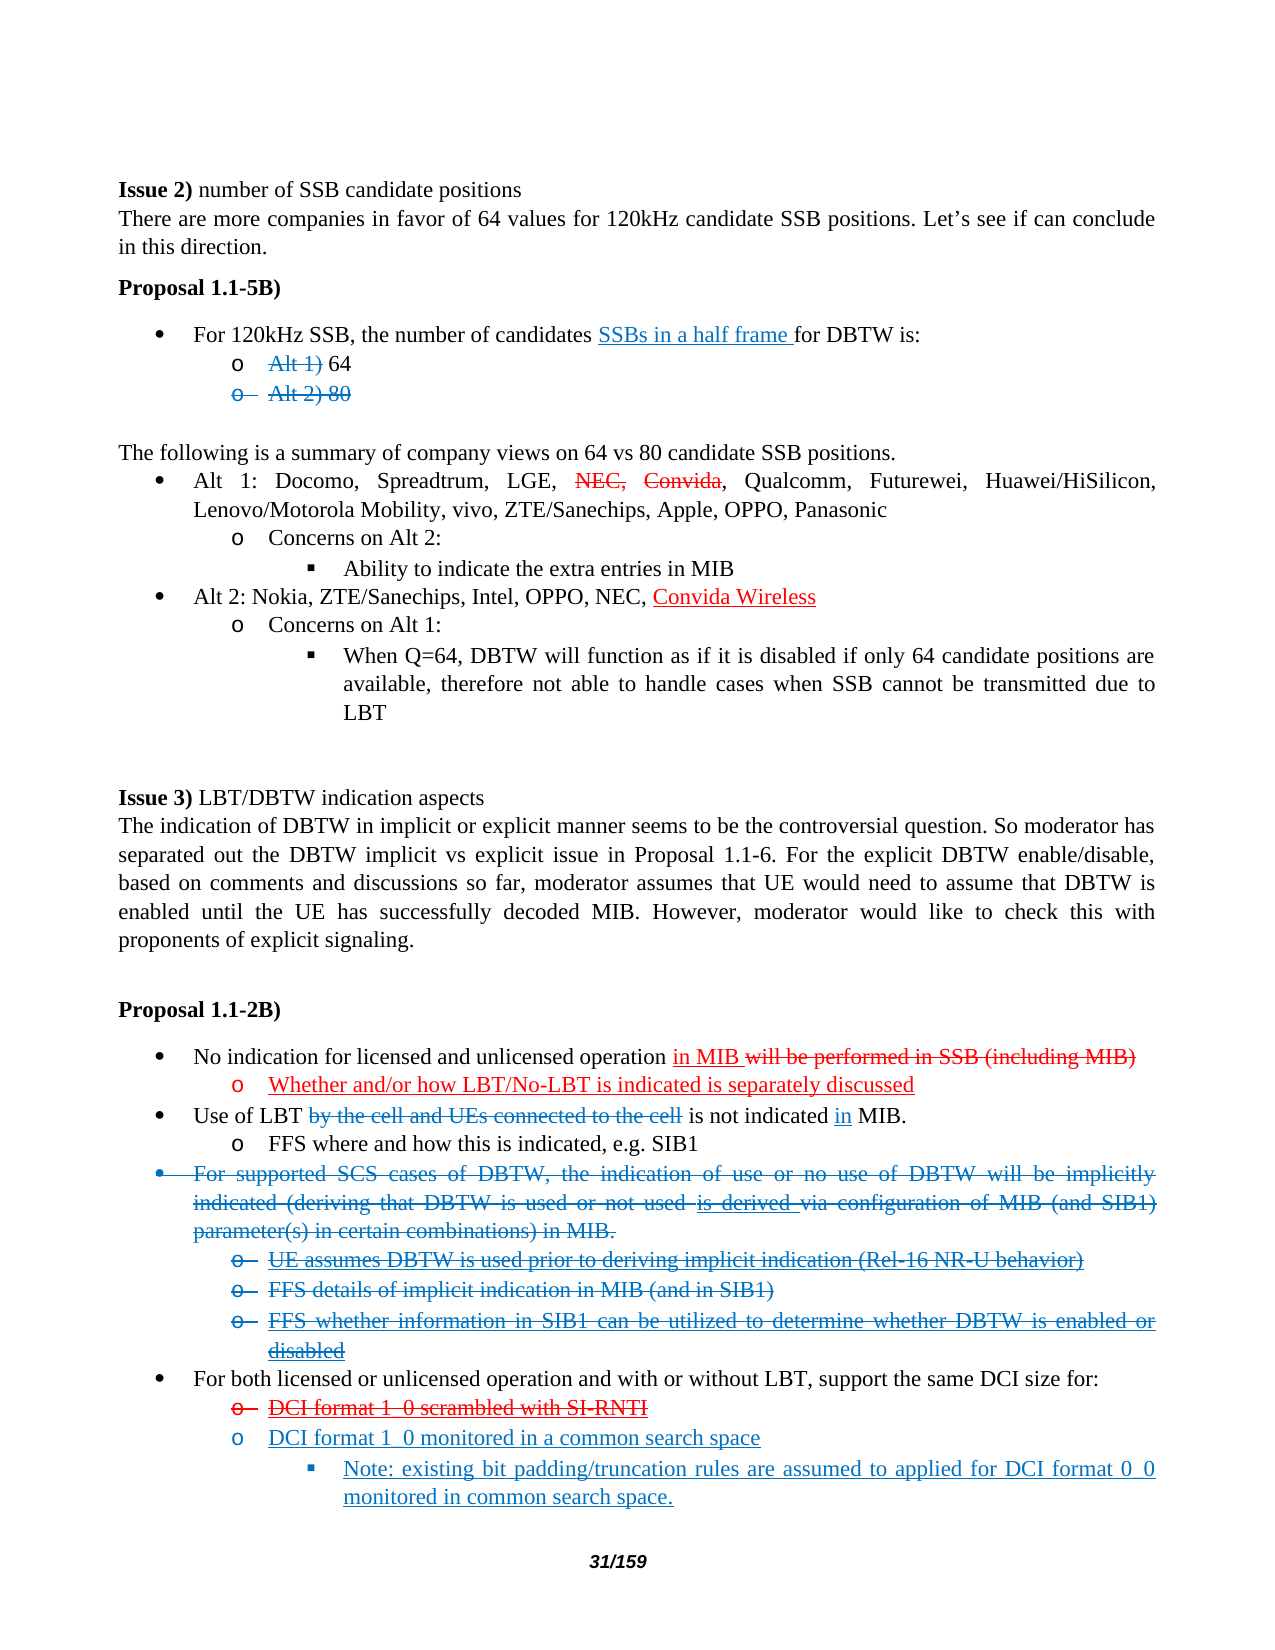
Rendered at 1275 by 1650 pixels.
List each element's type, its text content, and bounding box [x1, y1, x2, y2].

list Whether and/or how LBT/No-LBT is indicated is separately discussed [231, 1071, 1157, 1099]
list DCI format 1_0 monitored in a common search space [231, 1424, 1157, 1452]
list Alt 1: Docomo, Spreadtrum, LGE, NEC, Convida, Qualcomm, Futurewei, Huawei/HiSilicon, Lenovo/Motorola Mobility, vivo, ZTE/Sanechips, Apple, OPPO, Panasonic [156, 467, 1157, 522]
text There are more companies in favor of 64 values for 120kHz candidate SSB positions. Let’s see if can conclude in this direction. [118, 204, 1157, 259]
list DCI format 1_0 scrambled with SI-RNTI [231, 1394, 1157, 1422]
list UE assumes DBTW is used prior to deriving implicit indication (Rel-16 NR-U behavior) [231, 1246, 1157, 1274]
list Ability to indicate the extra entries in MIB [306, 554, 1157, 581]
list FFS where and how this is indicated, e.g. SIB1 [231, 1130, 1157, 1158]
list Concerns on Alt 2: [231, 524, 1157, 552]
list Use of LBT by the cell and UEs connected to the cell is not indicated in MIB. [156, 1102, 1157, 1128]
list FFS details of implicit indication in MIB (and in SIB1) [231, 1276, 1157, 1304]
list Alt 2: Nokia, ZTE/Sanechips, Intel, OPPO, NEC, Convida Wireless [156, 583, 1157, 609]
list No indication for licensed and unlicensed operation in MIB will be performed in SSB (including MIB) [156, 1043, 1157, 1069]
list Alt 2) 80 [231, 380, 1157, 408]
list When Q=64, DBTW will function as if it is disabled if only 64 candidate positions are available, therefore not able to handle cases when SSB cannot be transmitted due to LBT [306, 642, 1157, 725]
text The following is a summary of company views on 64 vs 80 candidate SSB positions. [118, 439, 1157, 465]
text The indication of DBTW in implicit or explicit manner seems to be the controversial question. So moderator has separated out the DBTW implicit vs explicit issue in Proposal 1.1-6. For the explicit DBTW enable/disable, based on comments and discussions so far, moderator assumes that UE would need to assume that DBTW is enabled until the UE has successfully decoded MIB. However, moderator would like to check this with proponents of explicit signaling. [118, 812, 1157, 953]
list For both licensed or unlicensed operation and with or without LBT, support the same DCI size for: [156, 1365, 1157, 1392]
list FFS whether information in SIB1 can be utilized to determine whether DBTW is enabled or disabled [231, 1307, 1157, 1363]
list Alt 1) 64 [231, 349, 1157, 378]
list Concerns on Alt 1: [231, 611, 1157, 640]
list For supported SCS cases of DBTW, the indication of use or no use of DBTW will be implicitly indicated (deriving that DBTW is used or not used is derived via configuration of MIB (and SIB1) parameter(s) in certain combinations) in MIB. [156, 1161, 1157, 1244]
subtitle Proposal 1.1-2B) [118, 996, 1157, 1022]
subtitle Proposal 1.1-5B) [118, 274, 1157, 300]
list Note: existing bit padding/truncation rules are assumed to applied for DCI format 0_0 monitored in common search space. [306, 1455, 1157, 1509]
text Issue 2) number of SSB candidate positions [118, 176, 1157, 202]
list For 120kHz SSB, the number of candidates SSBs in a half frame for DBTW is: [156, 321, 1157, 347]
text Issue 3) LBT/DBTW indication aspects [118, 784, 1157, 810]
